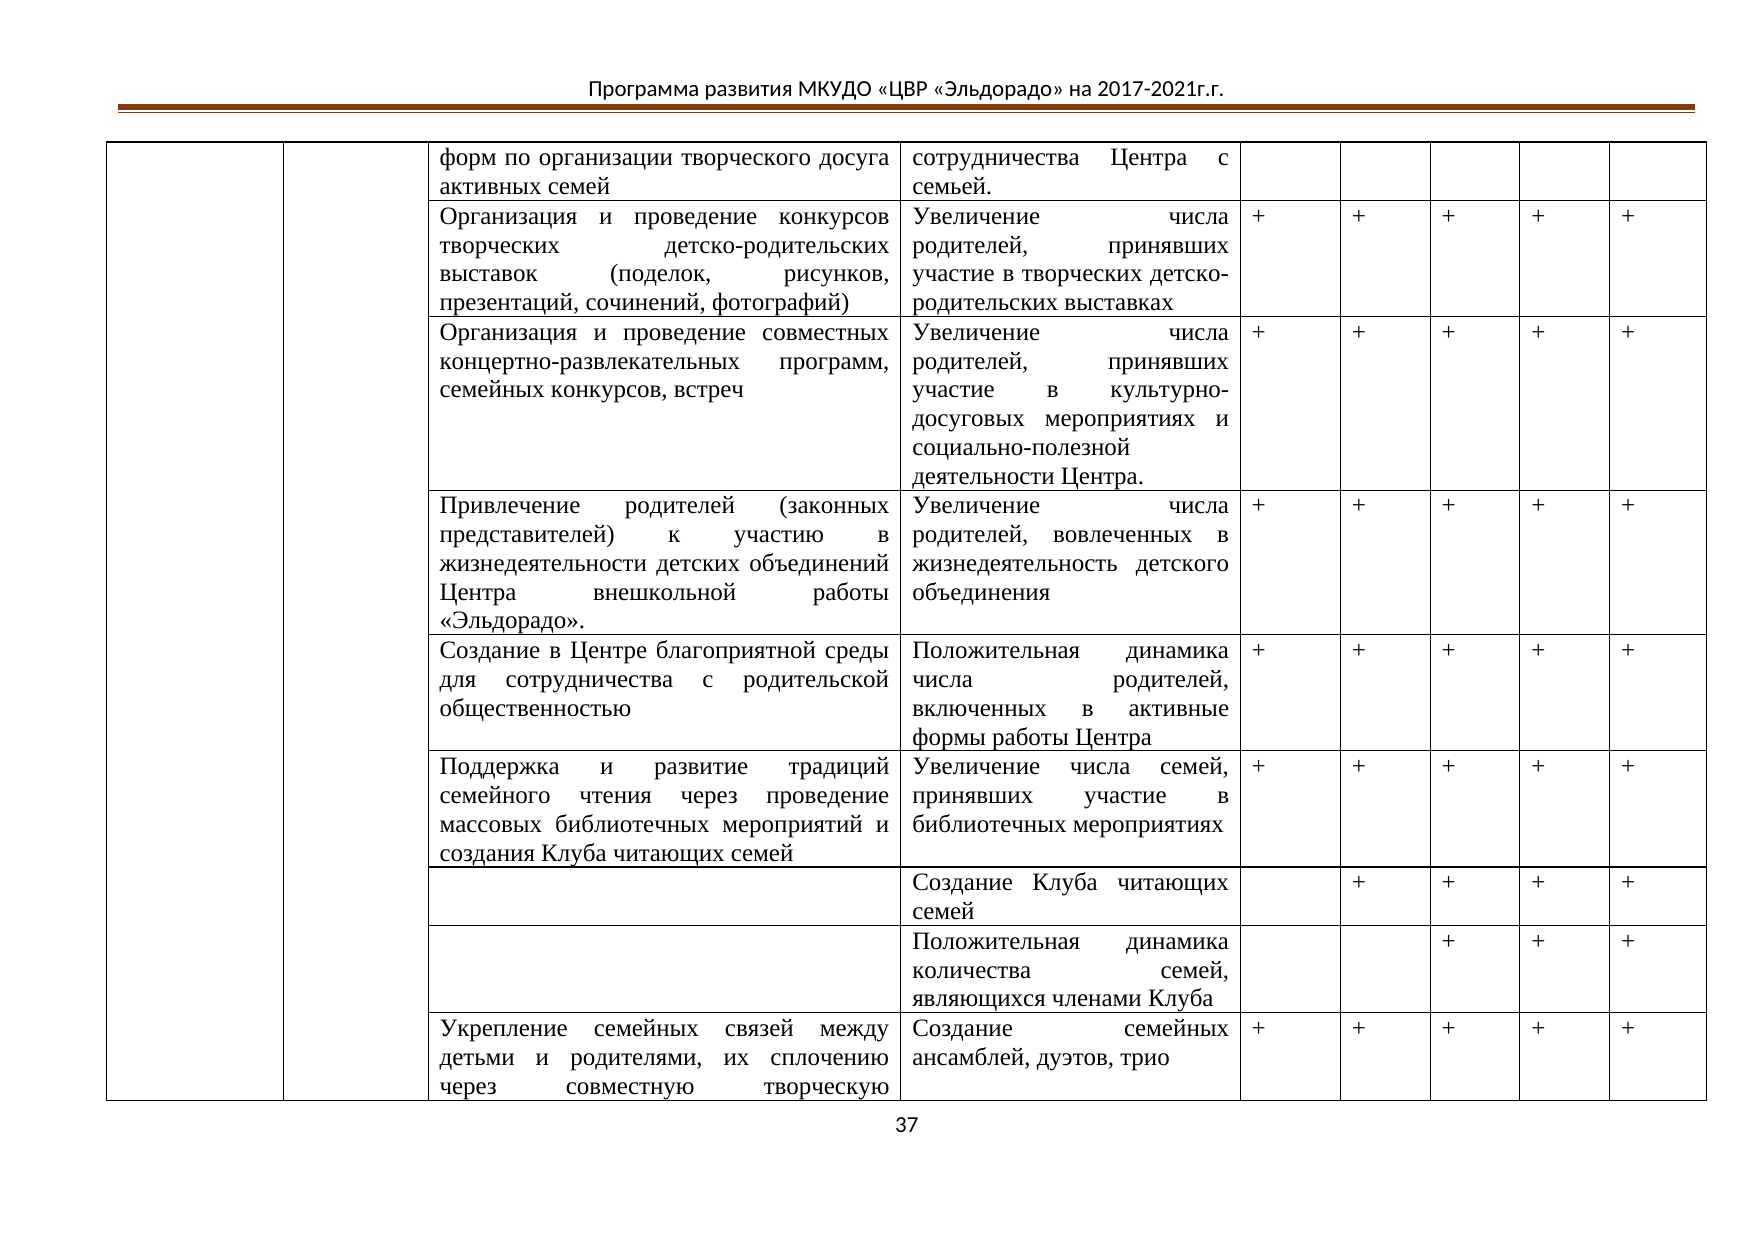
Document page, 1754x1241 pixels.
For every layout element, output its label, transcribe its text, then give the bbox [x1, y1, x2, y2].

table_cell + [1341, 201, 1430, 316]
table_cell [429, 143, 900, 200]
table_cell + [1610, 1013, 1706, 1099]
table_cell + [1341, 317, 1430, 489]
table_cell + [1520, 868, 1609, 925]
table_cell + [1610, 201, 1706, 316]
table_cell + [1241, 201, 1340, 316]
table_cell + [1610, 868, 1706, 925]
table_cell + [1341, 1013, 1430, 1099]
table_cell + [1520, 143, 1609, 200]
table_cell + [1341, 143, 1430, 200]
table_cell + [1520, 201, 1609, 316]
table_cell Создание Клуба читающих семей [901, 868, 1240, 925]
table_cell + [1241, 1013, 1340, 1099]
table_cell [429, 1013, 900, 1099]
table_cell Увеличение числа семей, принявших участие в библиотечных мероприятиях [901, 751, 1240, 866]
table_cell + [1431, 868, 1519, 925]
table_cell + [1341, 635, 1430, 750]
table_cell + [1431, 1013, 1519, 1099]
table_cell + [1520, 491, 1609, 634]
table_cell + [1610, 491, 1706, 634]
table_cell + [1520, 1013, 1609, 1099]
table_cell + [1520, 635, 1609, 750]
table_cell Привлечение родителей (законных представителей) к участию в жизнедеятельности детских объединений Центра внешкольной работы «Эльдорадо». [585, 491, 900, 634]
table_cell + [1341, 491, 1430, 634]
table_cell + [1431, 635, 1519, 750]
table_cell Организация и проведение совместных концертно-развлекательных программ, семейных конкурсов, встреч [429, 317, 900, 489]
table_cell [901, 1013, 1240, 1099]
table_cell Поддержка и развитие традиций семейного чтения через проведение массовых библиотечных мероприятий и создания Клуба читающих семей [429, 751, 900, 866]
table_cell Увеличение числа родителей, принявших участие в культурно-досуговых мероприятиях и социально-полезной деятельности Центра. [901, 317, 1240, 489]
table_cell + [1610, 143, 1706, 200]
table_cell + [1520, 751, 1609, 866]
table_cell + [1431, 201, 1519, 316]
table_cell + [1341, 868, 1430, 925]
table_cell [1241, 926, 1340, 1012]
table_cell [1241, 868, 1340, 925]
table_cell + [1610, 926, 1706, 1012]
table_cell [901, 143, 1240, 200]
table_cell Положительная динамика количества семей, являющихся членами Клуба [901, 926, 1240, 1012]
table_cell Создание в Центре благоприятной среды для сотрудничества с родительской общественностью [429, 635, 900, 750]
table_cell Положительная динамика числа родителей, включенных в активные формы работы Центра [901, 635, 1240, 750]
table_cell Увеличение числа родителей, вовлеченных в жизнедеятельность детского объединения [901, 491, 1240, 634]
table_cell [429, 868, 900, 925]
table_cell + [1241, 751, 1340, 866]
table_cell + [1431, 317, 1519, 489]
table_cell + [1520, 926, 1609, 1012]
table_cell + [1431, 751, 1519, 866]
table_cell + [1610, 751, 1706, 866]
table_cell + [1520, 317, 1609, 489]
table_cell + [1241, 491, 1340, 634]
table_cell + [1241, 635, 1340, 750]
table_cell [1241, 143, 1340, 200]
table_cell [1341, 926, 1430, 1012]
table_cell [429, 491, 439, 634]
table_cell + [1431, 926, 1519, 1012]
table_cell + [1610, 635, 1706, 750]
table_cell Увеличение числа родителей, принявших участие в творческих детско-родительских выставках [901, 201, 1240, 316]
table_cell + [1431, 143, 1519, 200]
table_cell + [1241, 317, 1340, 489]
table_cell + [1610, 317, 1706, 489]
table_cell + [1431, 491, 1519, 634]
table_cell [429, 926, 900, 1012]
table_cell + [1341, 751, 1430, 866]
table_cell Организация и проведение конкурсов творческих детско-родительских выставок (поделок, рисунков, презентаций, сочинений, фотографий) [429, 201, 900, 316]
